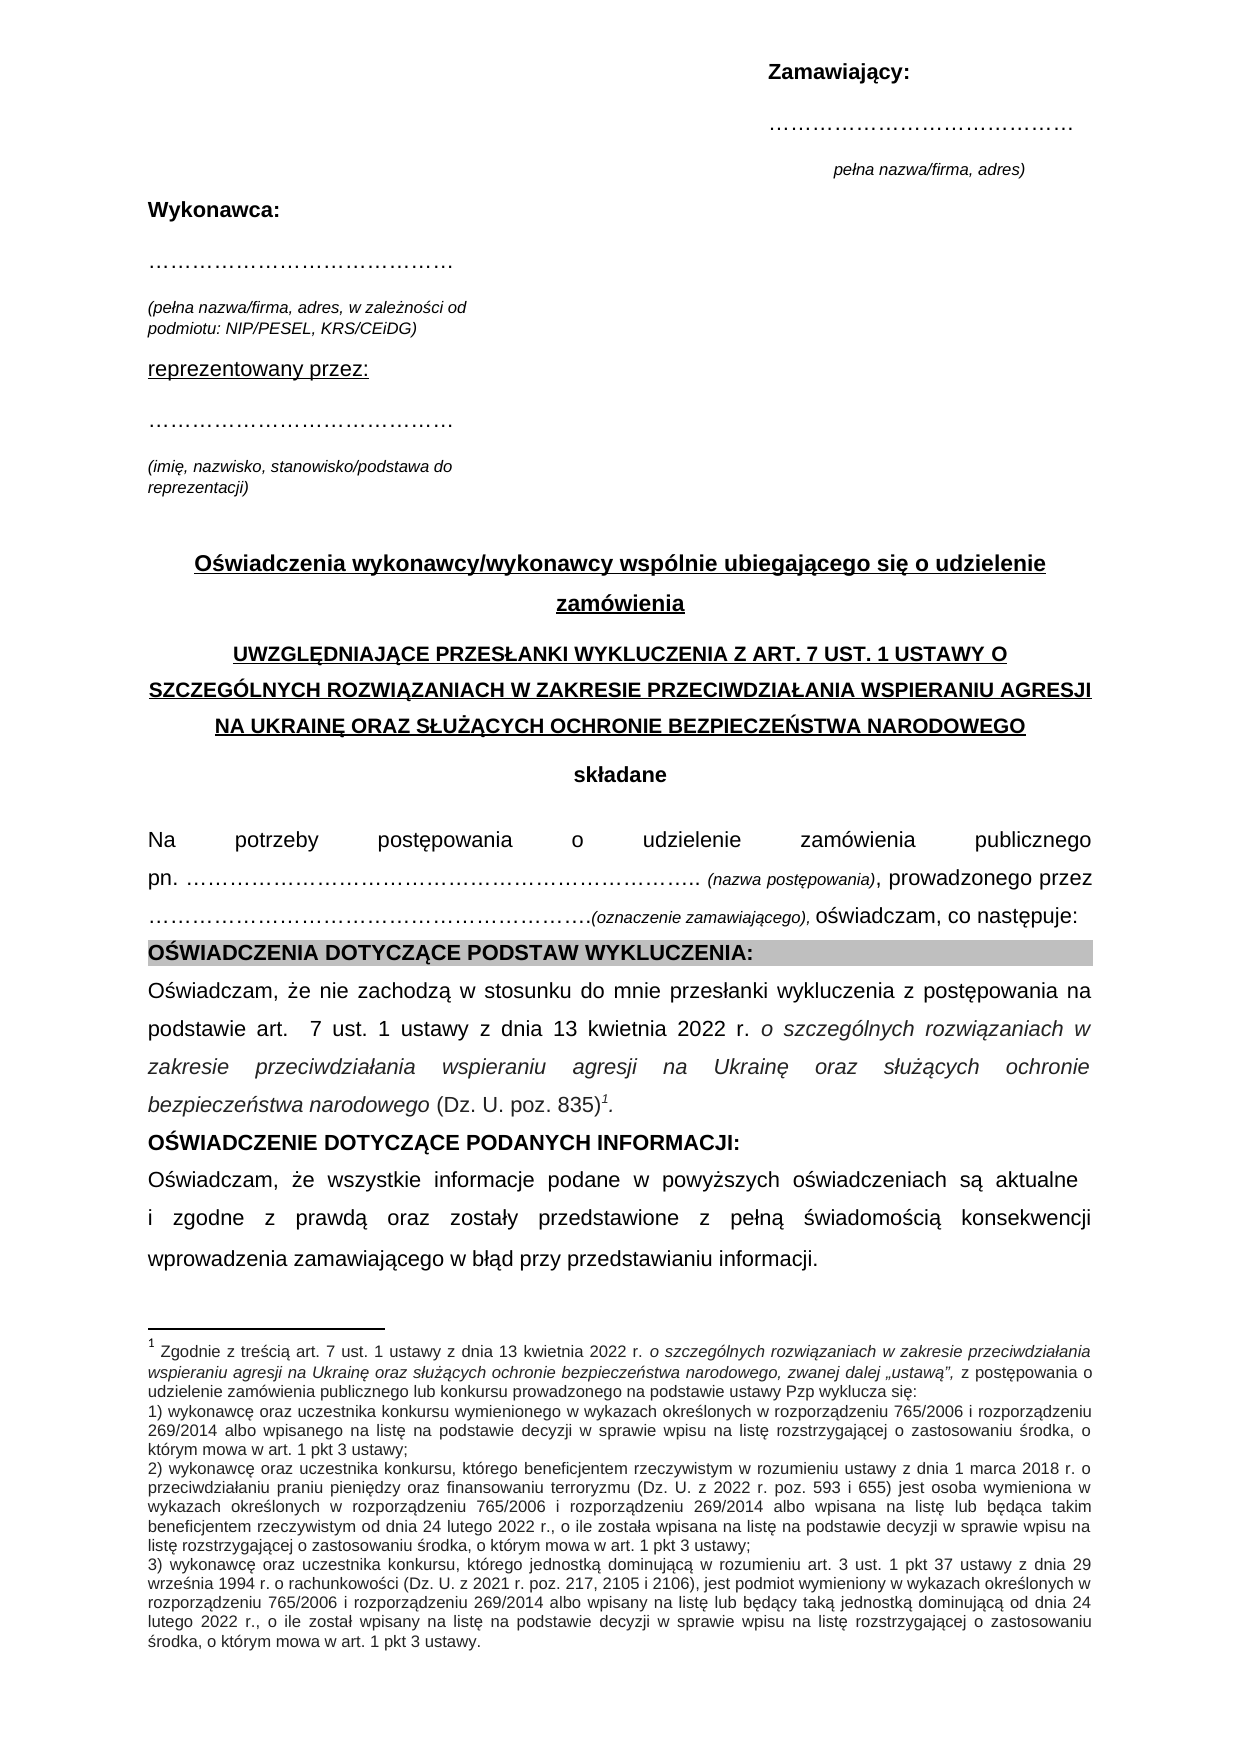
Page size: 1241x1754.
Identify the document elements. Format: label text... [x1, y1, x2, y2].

text składane [148, 762, 1093, 787]
text reprezentowany przez: [148, 356, 1093, 381]
text OŚWIADCZENIA DOTYCZĄCE PODSTAW WYKLUCZENIA: [148, 940, 1093, 966]
text pełna nazwa/firma, adres) [768, 160, 1093, 179]
text …………………………………… [148, 248, 472, 273]
text OŚWIADCZENIE DOTYCZĄCE PODANYCH INFORMACJI: [148, 1129, 1093, 1154]
text Na potrzeby postępowania o udzielenie zamówienia publicznego pn. …………………………………………………………….. (nazwa postępowania), prowadzonego przez …………………………………………………….(oznaczenie zamawiającego), oświadczam, co następuje: [148, 827, 1093, 928]
text (imię, nazwisko, stanowisko/podstawa do reprezentacji) [148, 457, 472, 497]
text …………………………………… [768, 109, 1093, 135]
text Oświadczam, że nie zachodzą w stosunku do mnie przesłanki wykluczenia z postępowania na podstawie art. 7 ust. 1 ustawy z dnia 13 kwietnia 2022 r. o szczególnych rozwiązaniach w zakresie przeciwdziałania wspieraniu agresji na Ukrainę oraz służących ochronie bezpieczeństwa narodowego (Dz. U. poz. 835). [148, 978, 1093, 1117]
text Oświadczenia wykonawcy/wykonawcy wspólnie ubiegającego się o udzielenie zamówienia [148, 550, 1093, 616]
text (pełna nazwa/firma, adres, w zależności od podmiotu: NIP/PESEL, KRS/CEiDG) [148, 298, 472, 338]
text Zamawiający: [694, 59, 1093, 84]
text …………………………………… [148, 406, 472, 432]
text Wykonawca: [148, 197, 1093, 222]
text UWZGLĘDNIAJĄCE PRZESŁANKI WYKLUCZENIA Z ART. 7 UST. 1 USTAWY o szczególnych rozwiązaniach w zakresie przeciwdziałania wspieraniu agresji na Ukrainę oraz służących ochronie bezpieczeństwa narodowego [148, 642, 1093, 737]
text Oświadczam, że wszystkie informacje podane w powyższych oświadczeniach są aktualne i zgodne z prawdą oraz zostały przedstawione z pełną świadomością konsekwencji wprowadzenia zamawiającego w błąd przy przedstawianiu informacji. [148, 1167, 1093, 1272]
